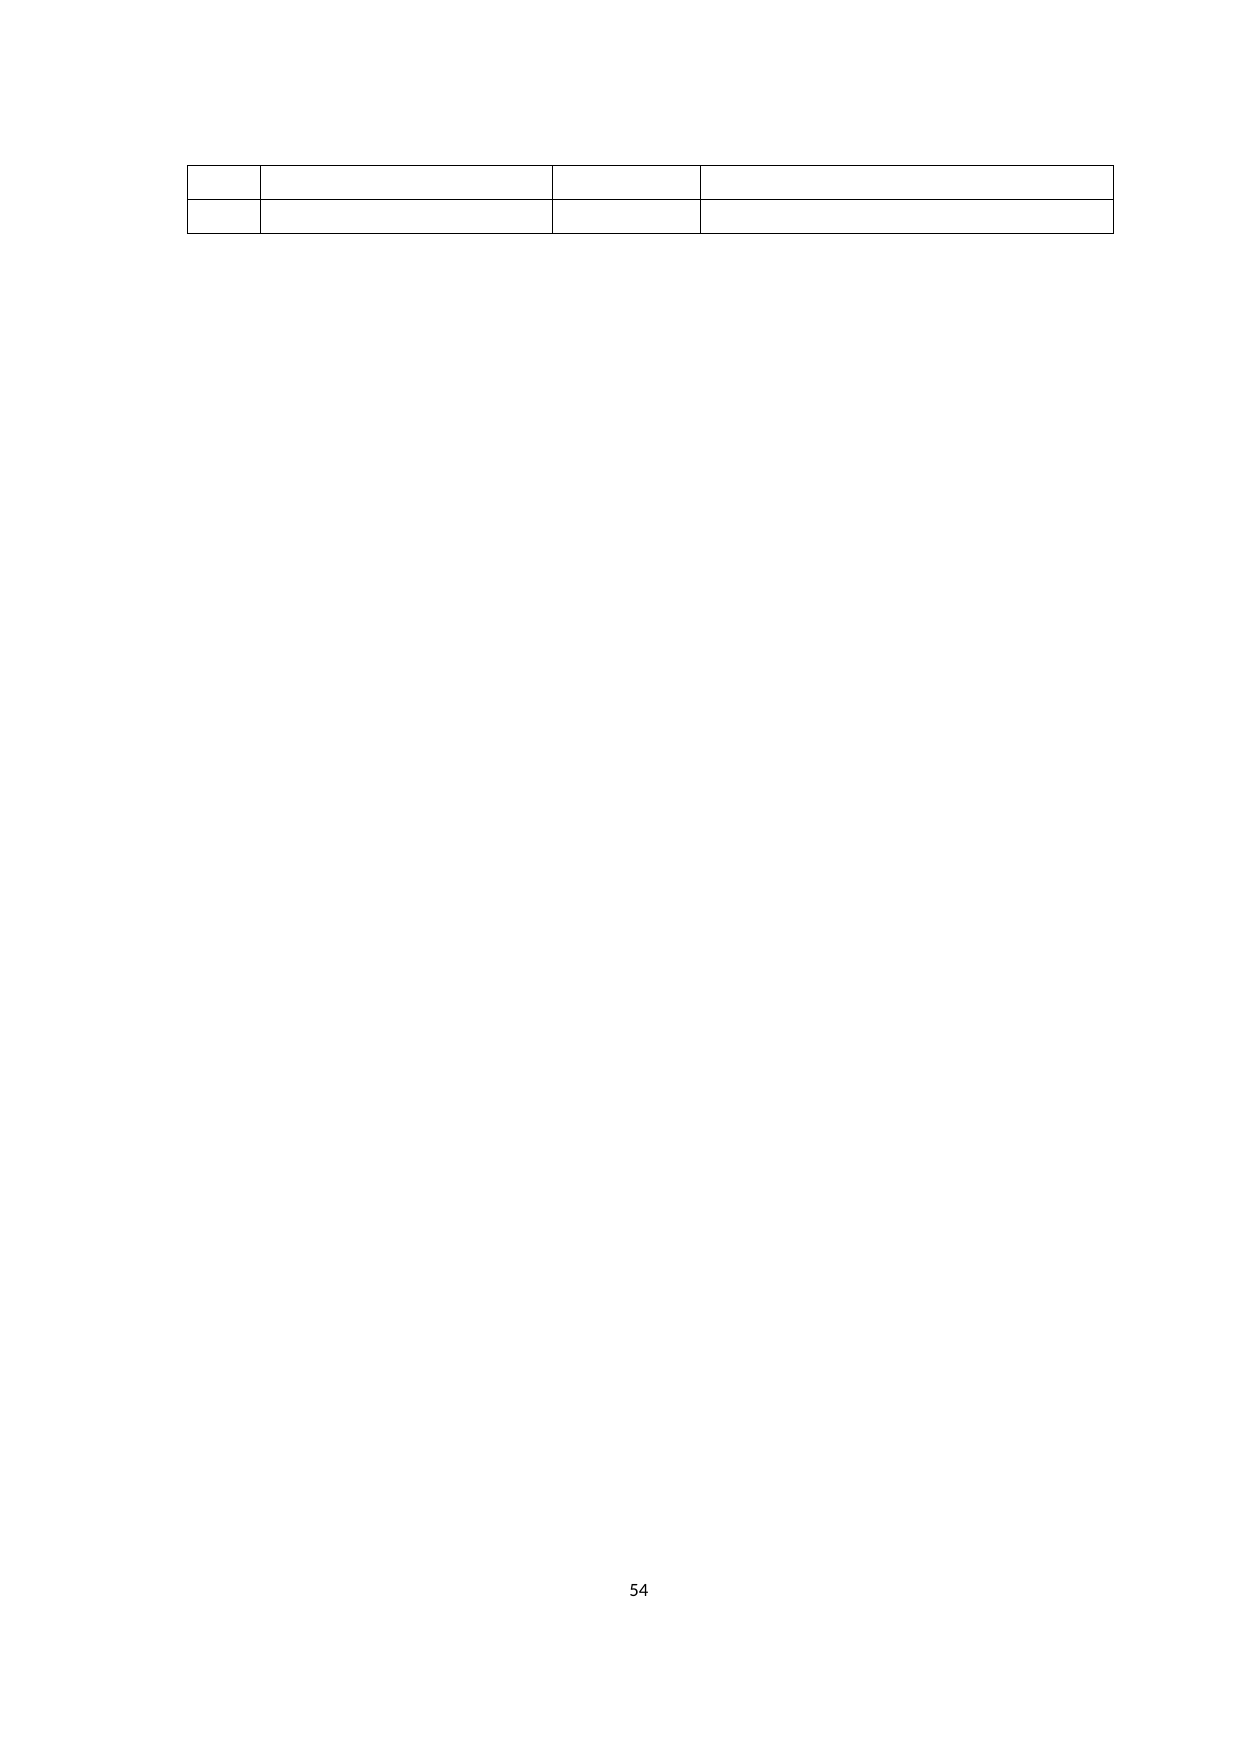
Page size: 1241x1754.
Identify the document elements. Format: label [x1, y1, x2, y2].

table_cell [261, 200, 552, 232]
table_cell [553, 200, 700, 232]
table_cell [188, 200, 260, 232]
table_cell [701, 166, 1113, 199]
table_cell [188, 166, 260, 199]
table_cell [701, 200, 1113, 232]
table_cell [553, 166, 700, 199]
table_cell [261, 166, 552, 199]
